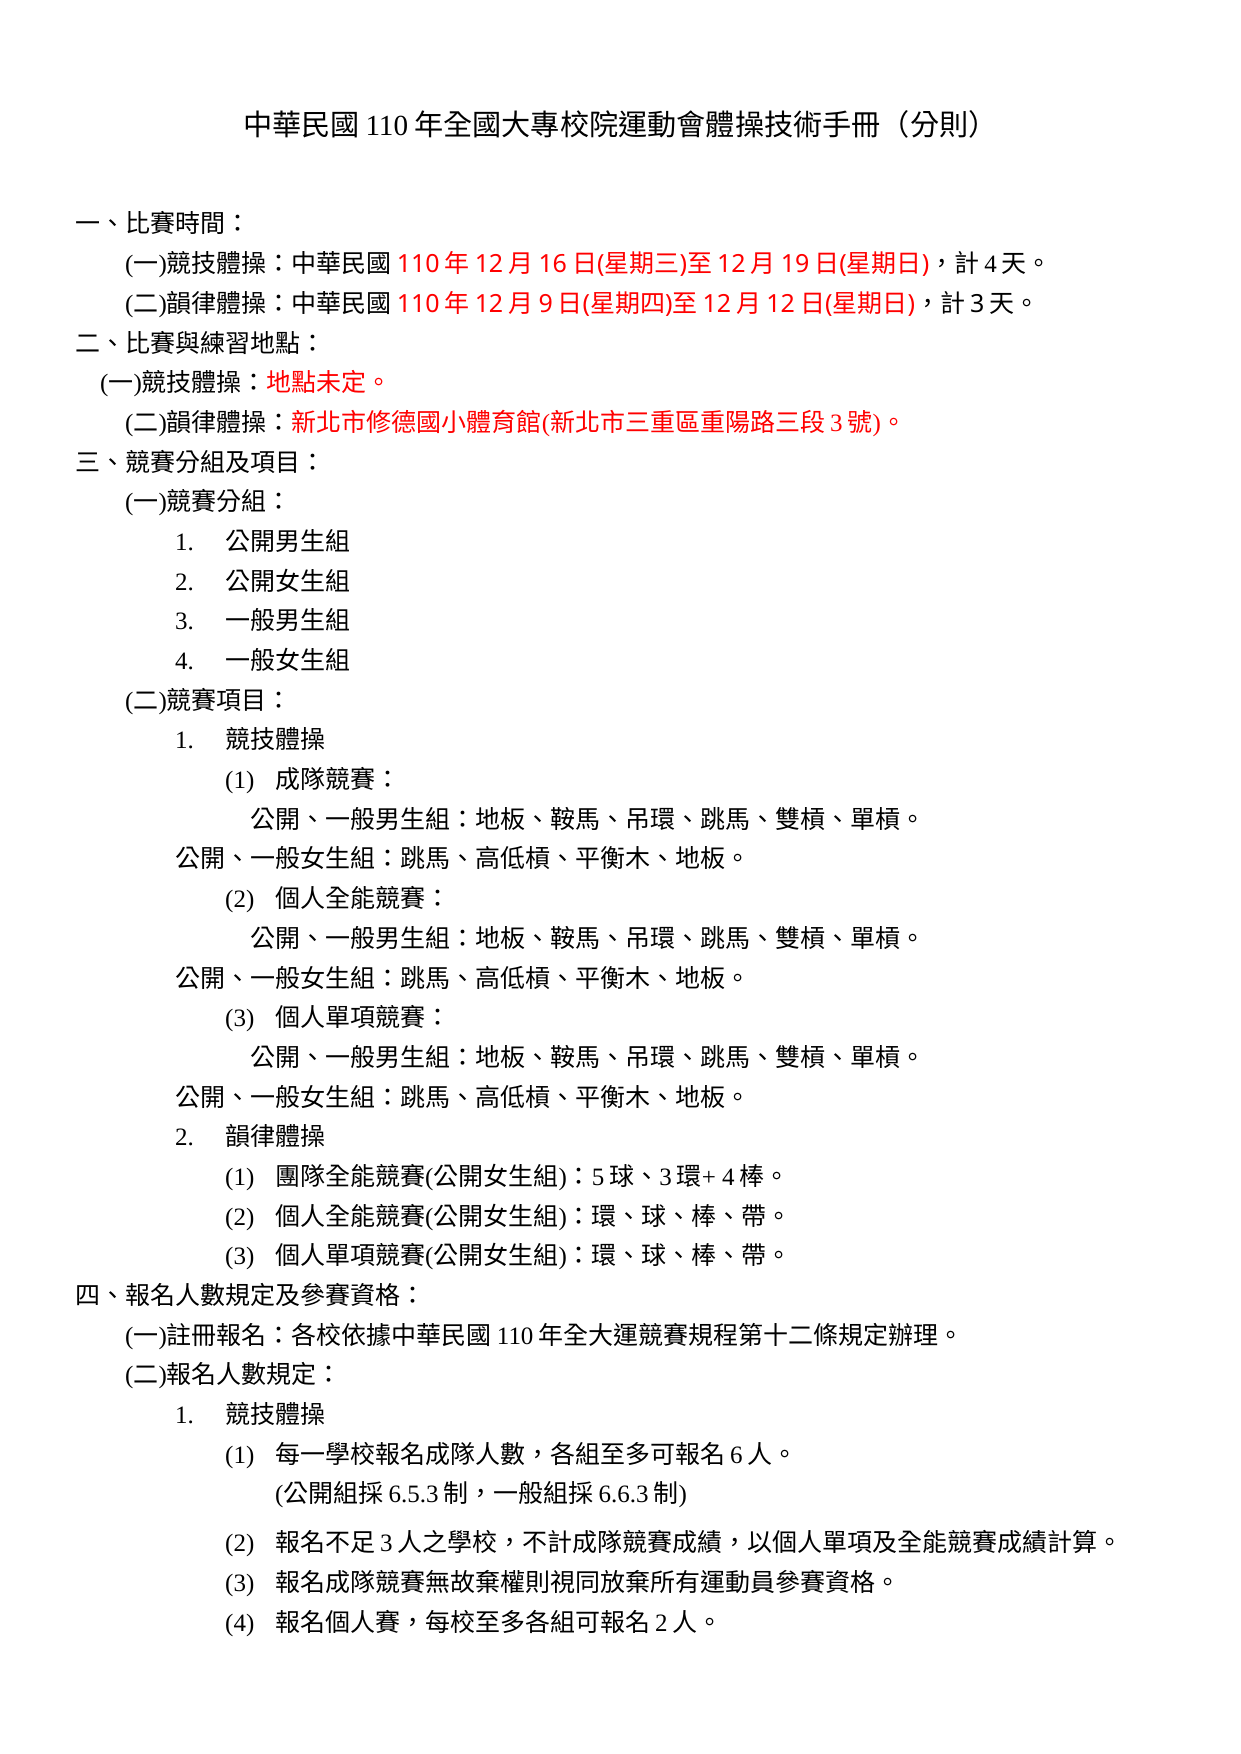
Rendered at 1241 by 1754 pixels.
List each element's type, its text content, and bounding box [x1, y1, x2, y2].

text 公開、一般女生組：跳馬、高低槓、平衡木、地板。 [75, 1075, 1165, 1115]
list 一般女生組 [175, 639, 1165, 678]
text (公開組採6.5.3制，一般組採6.6.3制) [275, 1472, 1165, 1512]
text 公開、一般女生組：跳馬、高低槓、平衡木、地板。 [75, 956, 1165, 996]
list 個人單項競賽(公開女生組)：環、球、棒、帶。 [225, 1234, 1165, 1274]
list 競技體操 [175, 1393, 1165, 1433]
text 四、報名人數規定及參賽資格： [75, 1274, 1165, 1313]
text 公開、一般男生組：地板、鞍馬、吊環、跳馬、雙槓、單槓。 [225, 1036, 1165, 1075]
text (一)競技體操：中華民國110年12月16日(星期三)至12月19日(星期日)，計4天。 [125, 242, 1165, 282]
list 報名個人賽，每校至多各組可報名2人。 [225, 1600, 1165, 1640]
text (一)競賽分組： [125, 480, 1165, 520]
list 韻律體操 [175, 1115, 1165, 1155]
text 公開、一般男生組：地板、鞍馬、吊環、跳馬、雙槓、單槓。 [225, 917, 1165, 956]
list 個人單項競賽： [225, 996, 1165, 1036]
list 一般男生組 [175, 599, 1165, 639]
text 公開、一般男生組：地板、鞍馬、吊環、跳馬、雙槓、單槓。 [225, 798, 1170, 837]
text (二)韻律體操：新北市修德國小體育館(新北市三重區重陽路三段3號)。 [125, 401, 1165, 440]
list 個人全能競賽： [225, 877, 1185, 917]
list 團隊全能競賽(公開女生組)：5球、3環+ 4棒。 [225, 1155, 1165, 1194]
text 三、競賽分組及項目： [75, 440, 1165, 480]
list 報名不足3人之學校，不計成隊競賽成績，以個人單項及全能競賽成績計算。 [225, 1521, 1165, 1561]
text 一、比賽時間： [75, 202, 1165, 242]
list 每一學校報名成隊人數，各組至多可報名6人。 [225, 1433, 1165, 1472]
text (二)競賽項目： [125, 678, 1165, 718]
text (一)競技體操：地點未定。 [75, 361, 1165, 401]
text (二)報名人數規定： [125, 1353, 1165, 1393]
list 報名成隊競賽無故棄權則視同放棄所有運動員參賽資格。 [225, 1561, 1165, 1600]
text 二、比賽與練習地點： [75, 321, 1165, 361]
list 成隊競賽： [225, 758, 1165, 798]
list 公開女生組 [175, 559, 1165, 599]
list 個人全能競賽(公開女生組)：環、球、棒、帶。 [225, 1194, 1165, 1234]
text (二)韻律體操：中華民國110年12月9日(星期四)至12月12日(星期日)，計3天。 [125, 282, 1165, 321]
text 中華民國110年全國大專校院運動會體操技術手冊（分則） [75, 83, 1165, 163]
text 公開、一般女生組：跳馬、高低槓、平衡木、地板。 [75, 837, 1165, 877]
list 公開男生組 [175, 520, 1165, 559]
text (一)註冊報名：各校依據中華民國110年全大運競賽規程第十二條規定辦理。 [125, 1313, 1165, 1353]
list 競技體操 [175, 718, 1165, 758]
